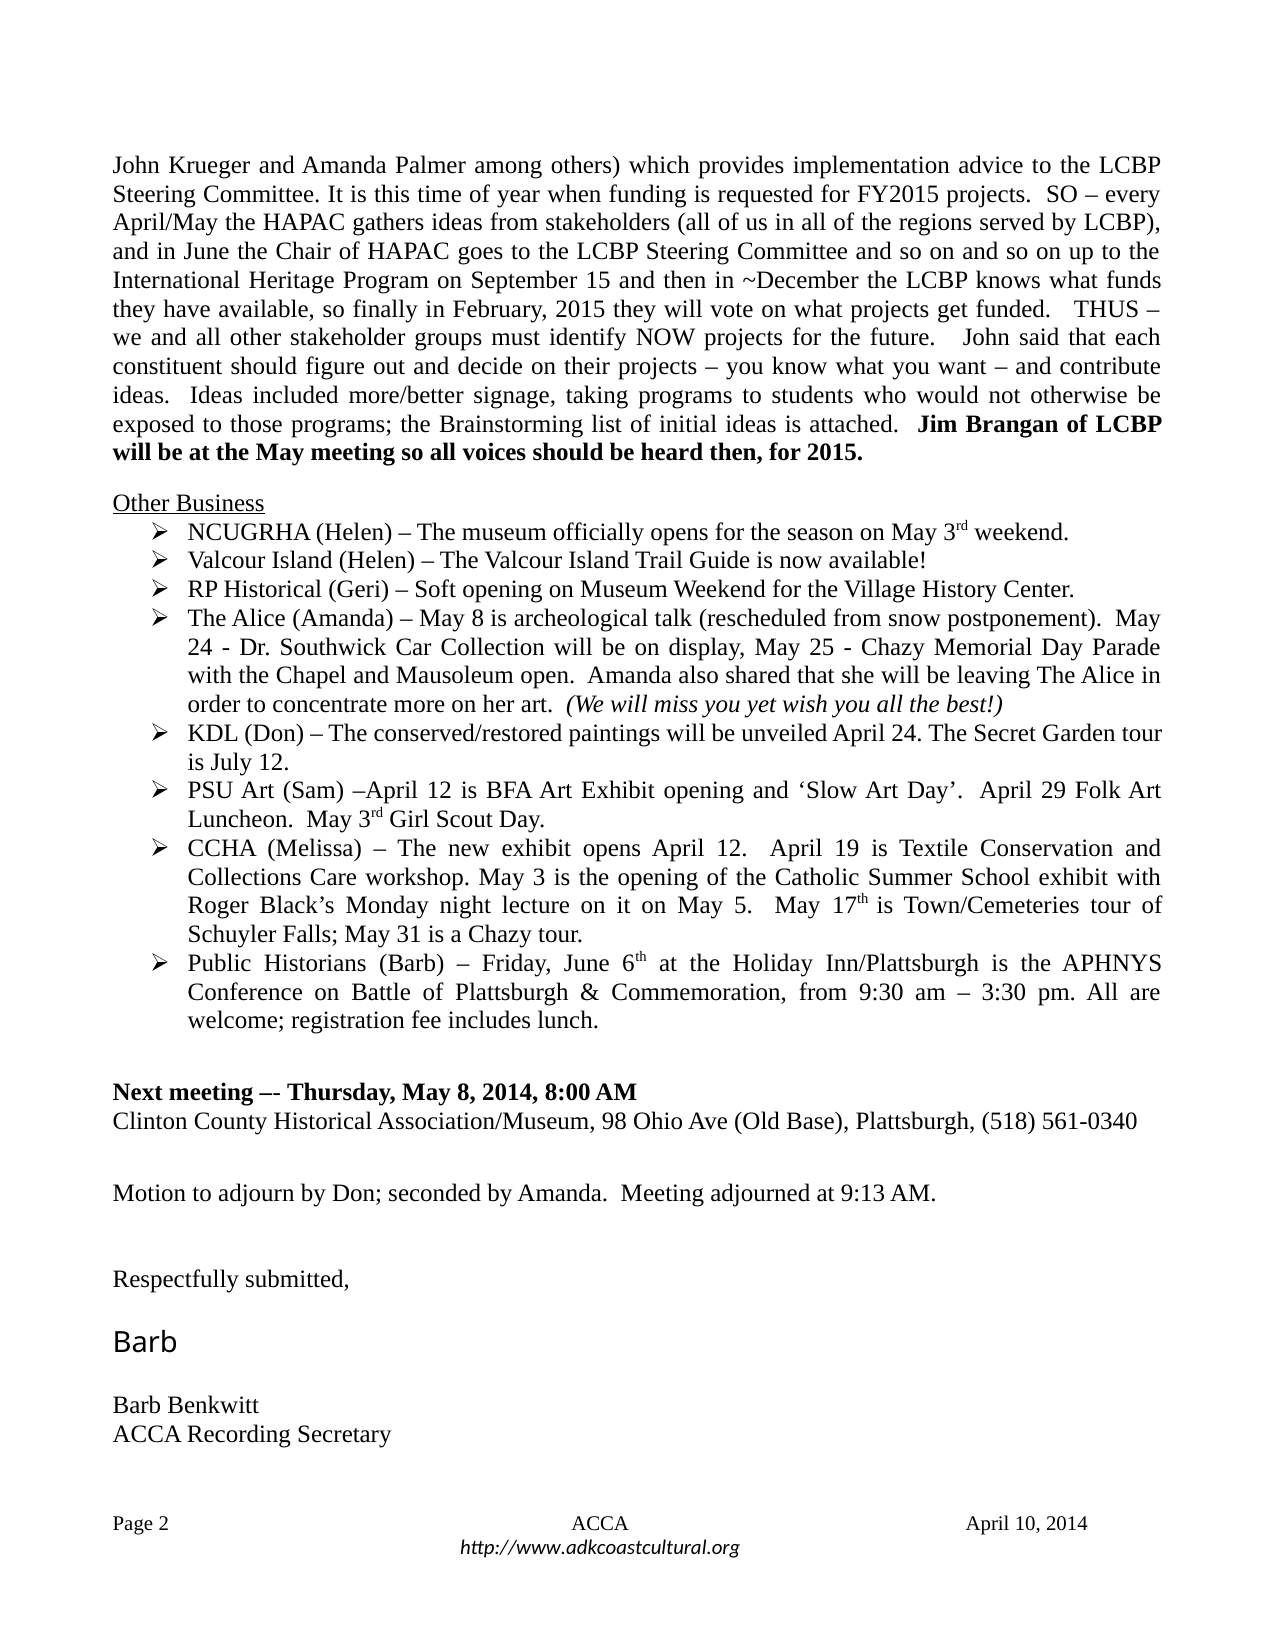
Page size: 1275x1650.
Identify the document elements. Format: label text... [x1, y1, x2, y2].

list Public Historians (Barb) – Friday, June 6th at the Holiday Inn/Plattsburgh is the APHNYS Conference on Battle of Plattsburgh & Commemoration, from 9:30 am – 3:30 pm. All are welcome; registration fee includes lunch. [150, 948, 1162, 1034]
list RP Historical (Geri) – Soft opening on Museum Weekend for the Village History Center. [150, 574, 1162, 603]
list NCUGRHA (Helen) – The museum officially opens for the season on May 3rd weekend. [150, 517, 1162, 545]
list Valcour Island (Helen) – The Valcour Island Trail Guide is now available! [150, 545, 1162, 574]
list The Alice (Amanda) – May 8 is archeological talk (rescheduled from snow postponement). May 24 - Dr. Southwick Car Collection will be on display, May 25 - Chazy Memorial Day Parade with the Chapel and Mausoleum open. Amanda also shared that she will be leaving The Alice in order to concentrate more on her art. (We will miss you yet wish you all the best!) [150, 603, 1162, 718]
text Next meeting –- Thursday, May 8, 2014, 8:00 AM [112, 1077, 1162, 1106]
text Barb [112, 1322, 1162, 1361]
text Motion to adjourn by Don; seconded by Amanda. Meeting adjourned at 9:13 AM. [112, 1178, 1162, 1207]
text Clinton County Historical Association/Museum, 98 Ohio Ave (Old Base), Plattsburgh, (518) 561-0340 [112, 1106, 1162, 1135]
list PSU Art (Sam) –April 12 is BFA Art Exhibit opening and ‘Slow Art Day’. April 29 Folk Art Luncheon. May 3rd Girl Scout Day. [150, 775, 1162, 833]
text Barb Benkwitt [112, 1390, 1162, 1419]
text ACCA Recording Secretary [112, 1419, 1162, 1447]
list CCHA (Melissa) – The new exhibit opens April 12. April 19 is Textile Conservation and Collections Care workshop. May 3 is the opening of the Catholic Summer School exhibit with Roger Black’s Monday night lecture on it on May 5. May 17th is Town/Cemeteries tour of Schuyler Falls; May 31 is a Chazy tour. [150, 833, 1162, 948]
text Respectfully submitted, [112, 1264, 1162, 1293]
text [112, 150, 1162, 466]
list KDL (Don) – The conserved/restored paintings will be unveiled April 24. The Secret Garden tour is July 12. [150, 718, 1162, 775]
text Other Business [112, 488, 1162, 517]
